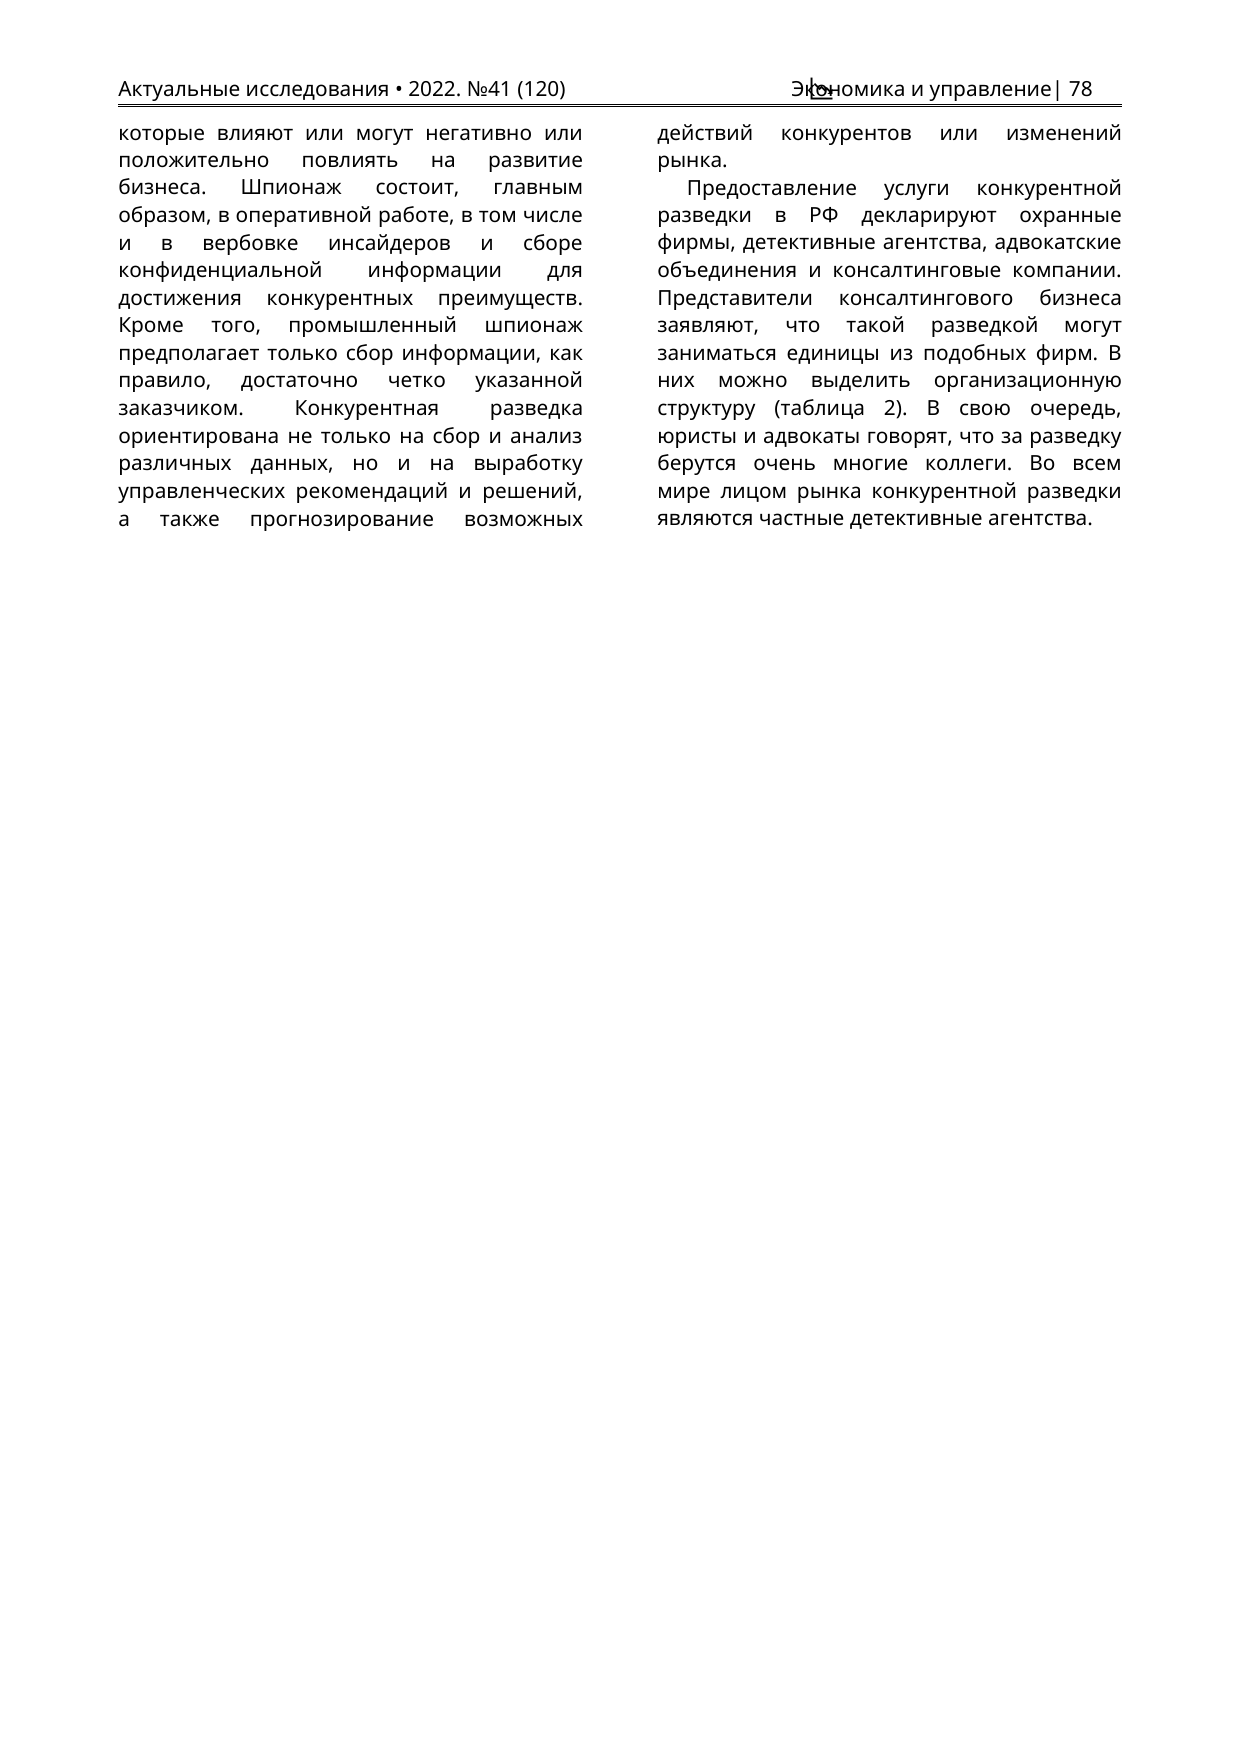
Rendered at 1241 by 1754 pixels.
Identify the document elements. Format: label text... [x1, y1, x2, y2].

picture [806, 73, 837, 104]
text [657, 118, 1122, 173]
text Предоставление услуги конкурентной разведки в РФ декларируют охранные фирмы, детективные агентства, адвокатские объединения и консалтинговые компании. Представители консалтингового бизнеса заявляют, что такой разведкой могут заниматься единицы из подобных фирм. В них можно выделить организационную структуру (таблица 2). В свою очередь, юристы и адвокаты говорят, что за разведку берутся очень многие коллеги. Во всем мире лицом рынка конкурентной разведки являются частные детективные агентства. [657, 173, 1122, 532]
